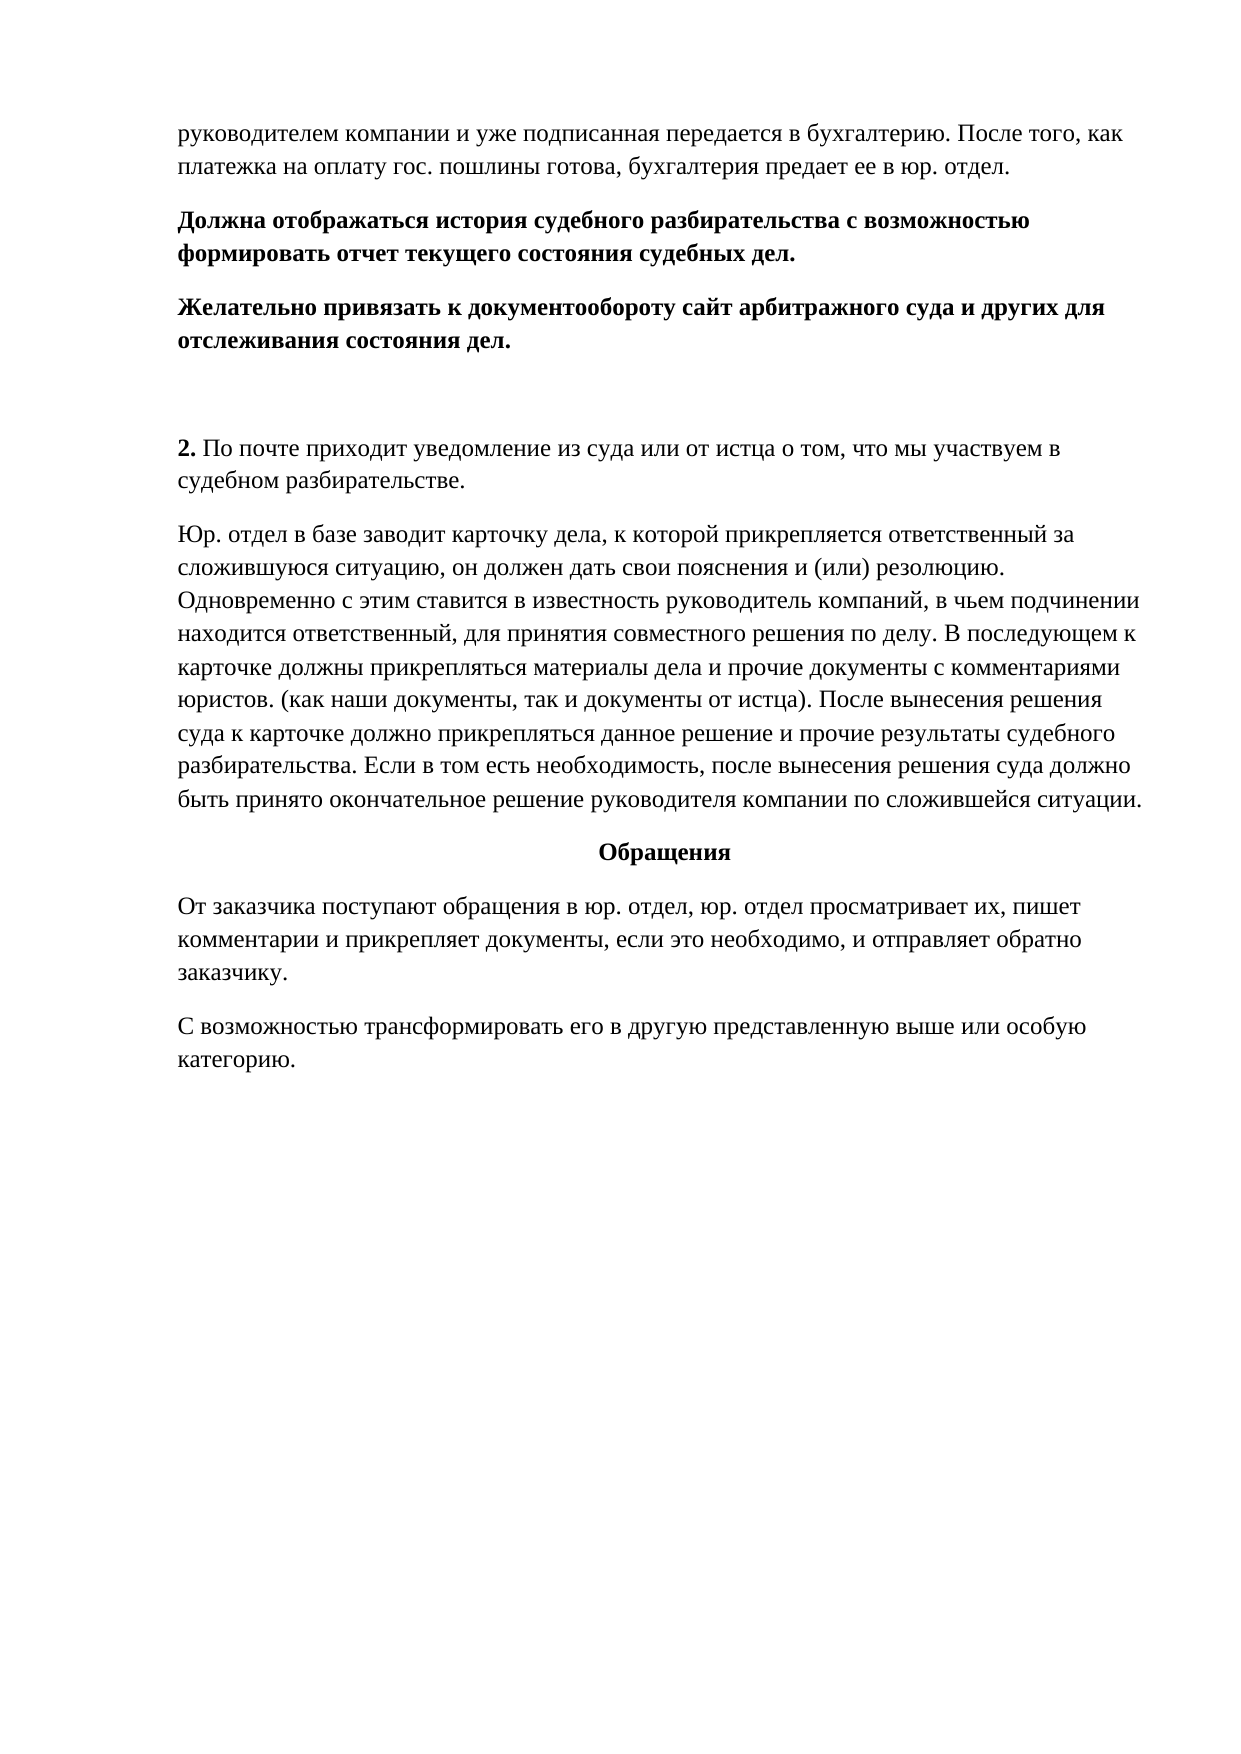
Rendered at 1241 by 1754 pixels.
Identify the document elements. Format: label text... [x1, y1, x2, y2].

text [177, 118, 1152, 180]
text Желательно привязать к документообороту сайт арбитражного суда и других для отслеживания состояния дел. [177, 292, 1152, 354]
text Юр. отдел в базе заводит карточку дела, к которой прикрепляется ответственный за сложившуюся ситуацию, он должен дать свои пояснения и (или) резолюцию. Одновременно с этим ставится в известность руководитель компаний, в чьем подчинении находится ответственный, для принятия совместного решения по делу. В последующем к карточке должны прикрепляться материалы дела и прочие документы с комментариями юристов. (как наши документы, так и документы от истца). После вынесения решения суда к карточке должно прикрепляться данное решение и прочие результаты судебного разбирательства. Если в том есть необходимость, после вынесения решения суда должно быть принято окончательное решение руководителя компании по сложившейся ситуации. [177, 519, 1152, 812]
text С возможностью трансформировать его в другую представленную выше или особую категорию. [177, 1011, 1152, 1073]
text От заказчика поступают обращения в юр. отдел, юр. отдел просматривает их, пишет комментарии и прикрепляет документы, если это необходимо, и отправляет обратно заказчику. [177, 891, 1152, 986]
text Обращения [177, 837, 1152, 866]
text Должна отображаться история судебного разбирательства с возможностью формировать отчет текущего состояния судебных дел. [177, 205, 1152, 267]
text 2. По почте приходит уведомление из суда или от истца о том, что мы участвуем в судебном разбирательстве. [177, 433, 1152, 494]
